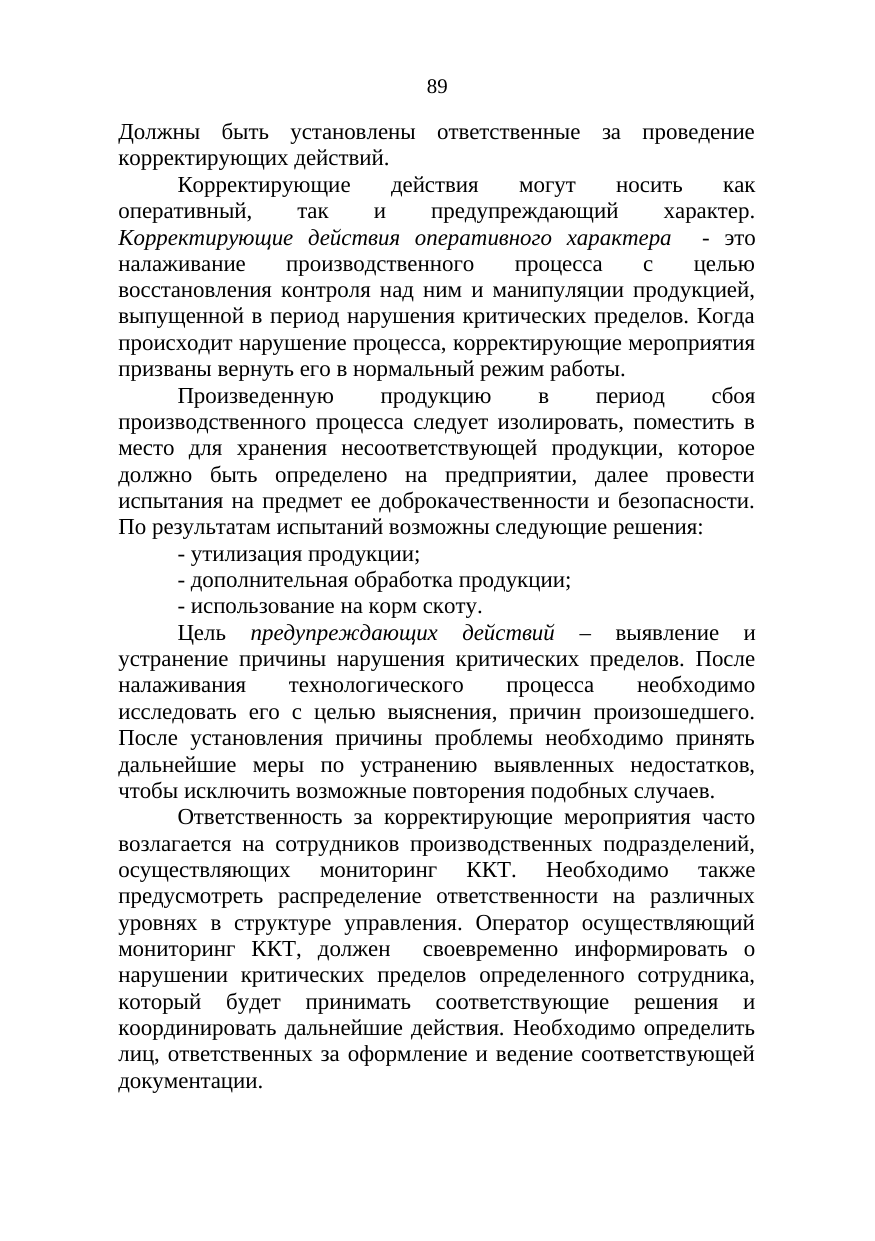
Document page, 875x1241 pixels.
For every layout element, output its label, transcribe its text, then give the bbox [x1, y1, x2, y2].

text Цель предупреждающих действий – выявление и устранение причины нарушения критических пределов. После налаживания технологического процесса необходимо исследовать его с целью выяснения, причин произошедшего. После установления причины проблемы необходимо принять дальнейшие меры по устранению выявленных недостатков, чтобы исключить возможные повторения подобных случаев. [118, 619, 756, 803]
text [118, 118, 756, 171]
text Ответственность за корректирующие мероприятия часто возлагается на сотрудников производственных подразделений, осуществляющих мониторинг ККТ. Необходимо также предусмотреть распределение ответственности на различных уровнях в структуре управления. Оператор осуществляющий мониторинг ККТ, должен своевременно информировать о нарушении критических пределов определенного сотрудника, который будет принимать соответствующие решения и координировать дальнейшие действия. Необходимо определить лиц, ответственных за оформление и ведение соответствующей документации. [118, 803, 756, 1093]
text Корректирующие действия могут носить как оперативный, так и предупреждающий характер. Корректирующие действия оперативного характера - это налаживание производственного процесса с целью восстановления контроля над ним и манипуляции продукцией, выпущенной в период нарушения критических пределов. Когда происходит нарушение процесса, корректирующие мероприятия призваны вернуть его в нормальный режим работы. [118, 171, 756, 382]
text - утилизация продукции; [118, 540, 756, 566]
text - дополнительная обработка продукции; [118, 566, 756, 592]
text - использование на корм скоту. [118, 592, 756, 619]
text Произведенную продукцию в период сбоя производственного процесса следует изолировать, поместить в место для хранения несоответствующей продукции, которое должно быть определено на предприятии, далее провести испытания на предмет ее доброкачественности и безопасности. По результатам испытаний возможны следующие решения: [118, 382, 756, 540]
